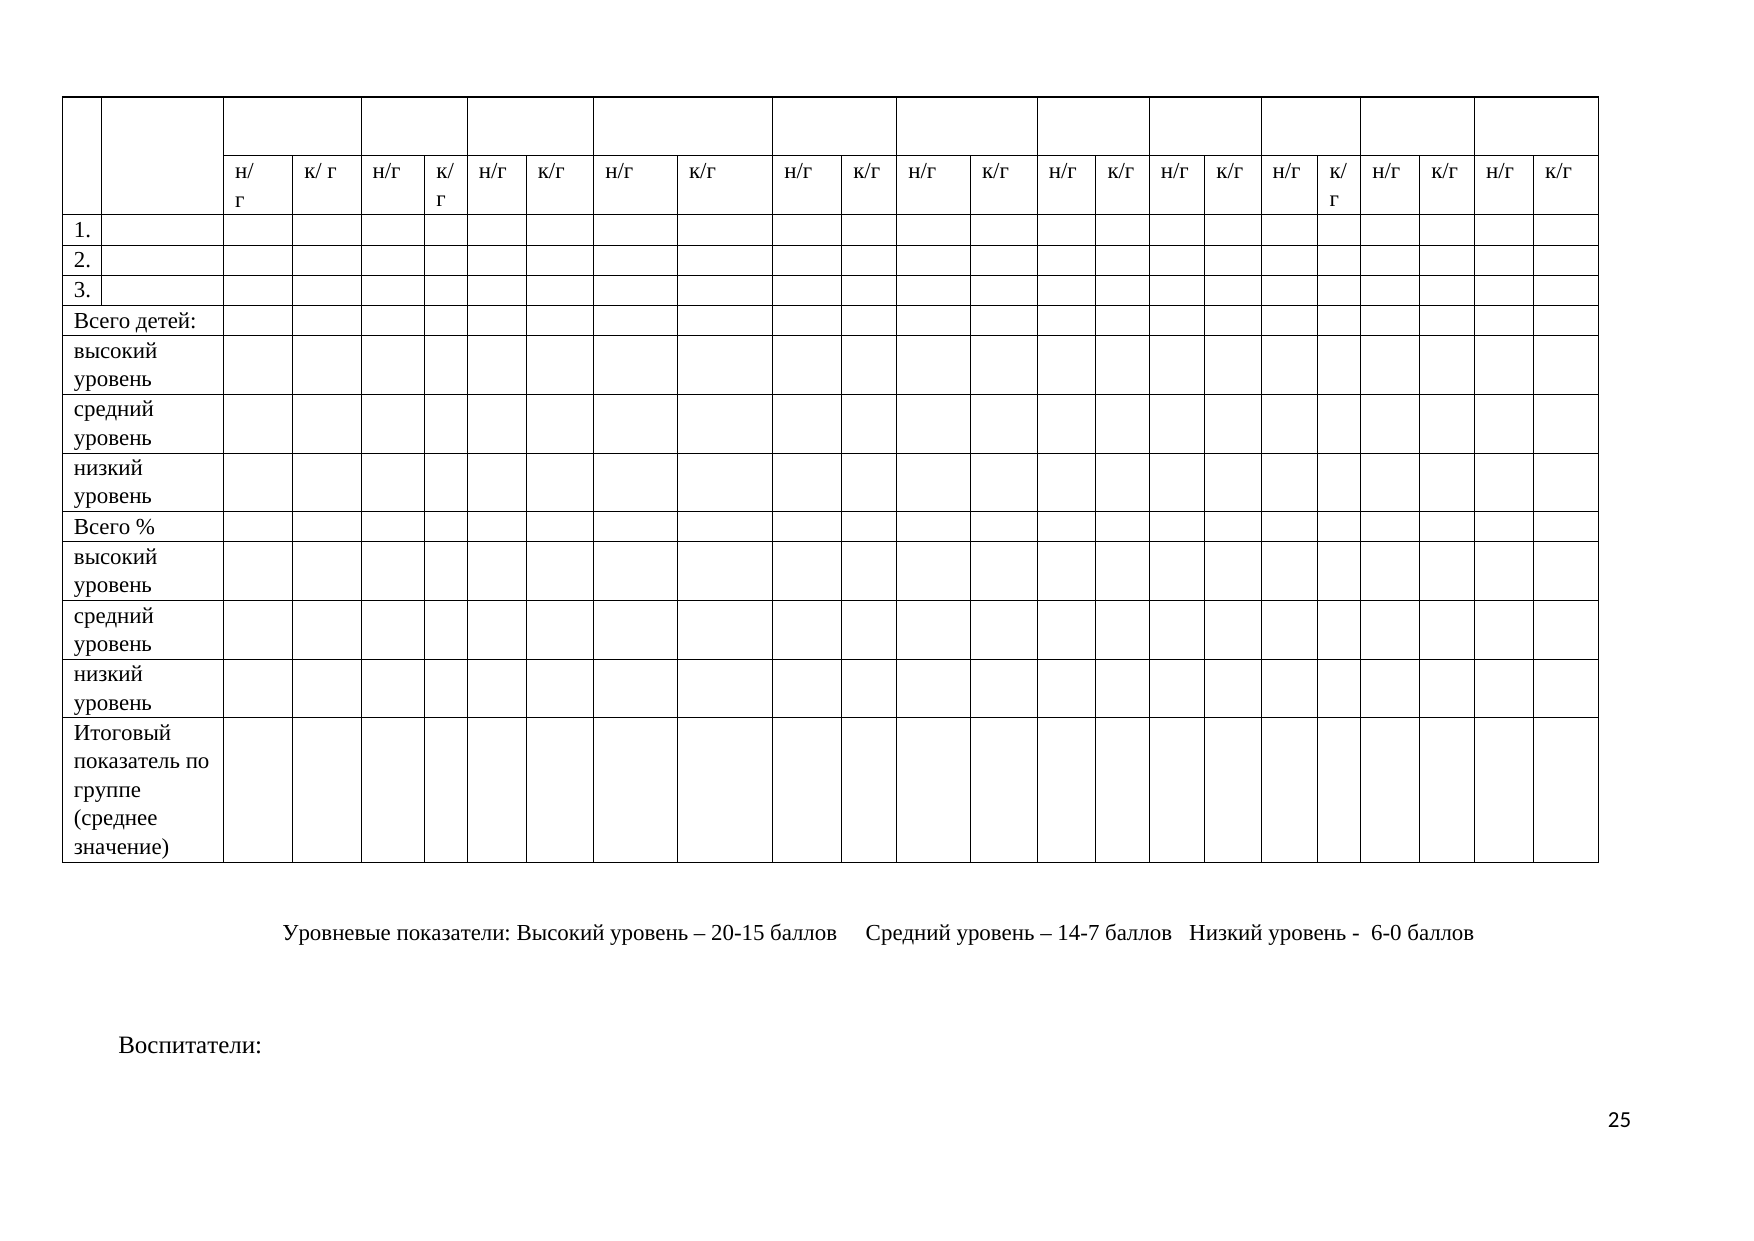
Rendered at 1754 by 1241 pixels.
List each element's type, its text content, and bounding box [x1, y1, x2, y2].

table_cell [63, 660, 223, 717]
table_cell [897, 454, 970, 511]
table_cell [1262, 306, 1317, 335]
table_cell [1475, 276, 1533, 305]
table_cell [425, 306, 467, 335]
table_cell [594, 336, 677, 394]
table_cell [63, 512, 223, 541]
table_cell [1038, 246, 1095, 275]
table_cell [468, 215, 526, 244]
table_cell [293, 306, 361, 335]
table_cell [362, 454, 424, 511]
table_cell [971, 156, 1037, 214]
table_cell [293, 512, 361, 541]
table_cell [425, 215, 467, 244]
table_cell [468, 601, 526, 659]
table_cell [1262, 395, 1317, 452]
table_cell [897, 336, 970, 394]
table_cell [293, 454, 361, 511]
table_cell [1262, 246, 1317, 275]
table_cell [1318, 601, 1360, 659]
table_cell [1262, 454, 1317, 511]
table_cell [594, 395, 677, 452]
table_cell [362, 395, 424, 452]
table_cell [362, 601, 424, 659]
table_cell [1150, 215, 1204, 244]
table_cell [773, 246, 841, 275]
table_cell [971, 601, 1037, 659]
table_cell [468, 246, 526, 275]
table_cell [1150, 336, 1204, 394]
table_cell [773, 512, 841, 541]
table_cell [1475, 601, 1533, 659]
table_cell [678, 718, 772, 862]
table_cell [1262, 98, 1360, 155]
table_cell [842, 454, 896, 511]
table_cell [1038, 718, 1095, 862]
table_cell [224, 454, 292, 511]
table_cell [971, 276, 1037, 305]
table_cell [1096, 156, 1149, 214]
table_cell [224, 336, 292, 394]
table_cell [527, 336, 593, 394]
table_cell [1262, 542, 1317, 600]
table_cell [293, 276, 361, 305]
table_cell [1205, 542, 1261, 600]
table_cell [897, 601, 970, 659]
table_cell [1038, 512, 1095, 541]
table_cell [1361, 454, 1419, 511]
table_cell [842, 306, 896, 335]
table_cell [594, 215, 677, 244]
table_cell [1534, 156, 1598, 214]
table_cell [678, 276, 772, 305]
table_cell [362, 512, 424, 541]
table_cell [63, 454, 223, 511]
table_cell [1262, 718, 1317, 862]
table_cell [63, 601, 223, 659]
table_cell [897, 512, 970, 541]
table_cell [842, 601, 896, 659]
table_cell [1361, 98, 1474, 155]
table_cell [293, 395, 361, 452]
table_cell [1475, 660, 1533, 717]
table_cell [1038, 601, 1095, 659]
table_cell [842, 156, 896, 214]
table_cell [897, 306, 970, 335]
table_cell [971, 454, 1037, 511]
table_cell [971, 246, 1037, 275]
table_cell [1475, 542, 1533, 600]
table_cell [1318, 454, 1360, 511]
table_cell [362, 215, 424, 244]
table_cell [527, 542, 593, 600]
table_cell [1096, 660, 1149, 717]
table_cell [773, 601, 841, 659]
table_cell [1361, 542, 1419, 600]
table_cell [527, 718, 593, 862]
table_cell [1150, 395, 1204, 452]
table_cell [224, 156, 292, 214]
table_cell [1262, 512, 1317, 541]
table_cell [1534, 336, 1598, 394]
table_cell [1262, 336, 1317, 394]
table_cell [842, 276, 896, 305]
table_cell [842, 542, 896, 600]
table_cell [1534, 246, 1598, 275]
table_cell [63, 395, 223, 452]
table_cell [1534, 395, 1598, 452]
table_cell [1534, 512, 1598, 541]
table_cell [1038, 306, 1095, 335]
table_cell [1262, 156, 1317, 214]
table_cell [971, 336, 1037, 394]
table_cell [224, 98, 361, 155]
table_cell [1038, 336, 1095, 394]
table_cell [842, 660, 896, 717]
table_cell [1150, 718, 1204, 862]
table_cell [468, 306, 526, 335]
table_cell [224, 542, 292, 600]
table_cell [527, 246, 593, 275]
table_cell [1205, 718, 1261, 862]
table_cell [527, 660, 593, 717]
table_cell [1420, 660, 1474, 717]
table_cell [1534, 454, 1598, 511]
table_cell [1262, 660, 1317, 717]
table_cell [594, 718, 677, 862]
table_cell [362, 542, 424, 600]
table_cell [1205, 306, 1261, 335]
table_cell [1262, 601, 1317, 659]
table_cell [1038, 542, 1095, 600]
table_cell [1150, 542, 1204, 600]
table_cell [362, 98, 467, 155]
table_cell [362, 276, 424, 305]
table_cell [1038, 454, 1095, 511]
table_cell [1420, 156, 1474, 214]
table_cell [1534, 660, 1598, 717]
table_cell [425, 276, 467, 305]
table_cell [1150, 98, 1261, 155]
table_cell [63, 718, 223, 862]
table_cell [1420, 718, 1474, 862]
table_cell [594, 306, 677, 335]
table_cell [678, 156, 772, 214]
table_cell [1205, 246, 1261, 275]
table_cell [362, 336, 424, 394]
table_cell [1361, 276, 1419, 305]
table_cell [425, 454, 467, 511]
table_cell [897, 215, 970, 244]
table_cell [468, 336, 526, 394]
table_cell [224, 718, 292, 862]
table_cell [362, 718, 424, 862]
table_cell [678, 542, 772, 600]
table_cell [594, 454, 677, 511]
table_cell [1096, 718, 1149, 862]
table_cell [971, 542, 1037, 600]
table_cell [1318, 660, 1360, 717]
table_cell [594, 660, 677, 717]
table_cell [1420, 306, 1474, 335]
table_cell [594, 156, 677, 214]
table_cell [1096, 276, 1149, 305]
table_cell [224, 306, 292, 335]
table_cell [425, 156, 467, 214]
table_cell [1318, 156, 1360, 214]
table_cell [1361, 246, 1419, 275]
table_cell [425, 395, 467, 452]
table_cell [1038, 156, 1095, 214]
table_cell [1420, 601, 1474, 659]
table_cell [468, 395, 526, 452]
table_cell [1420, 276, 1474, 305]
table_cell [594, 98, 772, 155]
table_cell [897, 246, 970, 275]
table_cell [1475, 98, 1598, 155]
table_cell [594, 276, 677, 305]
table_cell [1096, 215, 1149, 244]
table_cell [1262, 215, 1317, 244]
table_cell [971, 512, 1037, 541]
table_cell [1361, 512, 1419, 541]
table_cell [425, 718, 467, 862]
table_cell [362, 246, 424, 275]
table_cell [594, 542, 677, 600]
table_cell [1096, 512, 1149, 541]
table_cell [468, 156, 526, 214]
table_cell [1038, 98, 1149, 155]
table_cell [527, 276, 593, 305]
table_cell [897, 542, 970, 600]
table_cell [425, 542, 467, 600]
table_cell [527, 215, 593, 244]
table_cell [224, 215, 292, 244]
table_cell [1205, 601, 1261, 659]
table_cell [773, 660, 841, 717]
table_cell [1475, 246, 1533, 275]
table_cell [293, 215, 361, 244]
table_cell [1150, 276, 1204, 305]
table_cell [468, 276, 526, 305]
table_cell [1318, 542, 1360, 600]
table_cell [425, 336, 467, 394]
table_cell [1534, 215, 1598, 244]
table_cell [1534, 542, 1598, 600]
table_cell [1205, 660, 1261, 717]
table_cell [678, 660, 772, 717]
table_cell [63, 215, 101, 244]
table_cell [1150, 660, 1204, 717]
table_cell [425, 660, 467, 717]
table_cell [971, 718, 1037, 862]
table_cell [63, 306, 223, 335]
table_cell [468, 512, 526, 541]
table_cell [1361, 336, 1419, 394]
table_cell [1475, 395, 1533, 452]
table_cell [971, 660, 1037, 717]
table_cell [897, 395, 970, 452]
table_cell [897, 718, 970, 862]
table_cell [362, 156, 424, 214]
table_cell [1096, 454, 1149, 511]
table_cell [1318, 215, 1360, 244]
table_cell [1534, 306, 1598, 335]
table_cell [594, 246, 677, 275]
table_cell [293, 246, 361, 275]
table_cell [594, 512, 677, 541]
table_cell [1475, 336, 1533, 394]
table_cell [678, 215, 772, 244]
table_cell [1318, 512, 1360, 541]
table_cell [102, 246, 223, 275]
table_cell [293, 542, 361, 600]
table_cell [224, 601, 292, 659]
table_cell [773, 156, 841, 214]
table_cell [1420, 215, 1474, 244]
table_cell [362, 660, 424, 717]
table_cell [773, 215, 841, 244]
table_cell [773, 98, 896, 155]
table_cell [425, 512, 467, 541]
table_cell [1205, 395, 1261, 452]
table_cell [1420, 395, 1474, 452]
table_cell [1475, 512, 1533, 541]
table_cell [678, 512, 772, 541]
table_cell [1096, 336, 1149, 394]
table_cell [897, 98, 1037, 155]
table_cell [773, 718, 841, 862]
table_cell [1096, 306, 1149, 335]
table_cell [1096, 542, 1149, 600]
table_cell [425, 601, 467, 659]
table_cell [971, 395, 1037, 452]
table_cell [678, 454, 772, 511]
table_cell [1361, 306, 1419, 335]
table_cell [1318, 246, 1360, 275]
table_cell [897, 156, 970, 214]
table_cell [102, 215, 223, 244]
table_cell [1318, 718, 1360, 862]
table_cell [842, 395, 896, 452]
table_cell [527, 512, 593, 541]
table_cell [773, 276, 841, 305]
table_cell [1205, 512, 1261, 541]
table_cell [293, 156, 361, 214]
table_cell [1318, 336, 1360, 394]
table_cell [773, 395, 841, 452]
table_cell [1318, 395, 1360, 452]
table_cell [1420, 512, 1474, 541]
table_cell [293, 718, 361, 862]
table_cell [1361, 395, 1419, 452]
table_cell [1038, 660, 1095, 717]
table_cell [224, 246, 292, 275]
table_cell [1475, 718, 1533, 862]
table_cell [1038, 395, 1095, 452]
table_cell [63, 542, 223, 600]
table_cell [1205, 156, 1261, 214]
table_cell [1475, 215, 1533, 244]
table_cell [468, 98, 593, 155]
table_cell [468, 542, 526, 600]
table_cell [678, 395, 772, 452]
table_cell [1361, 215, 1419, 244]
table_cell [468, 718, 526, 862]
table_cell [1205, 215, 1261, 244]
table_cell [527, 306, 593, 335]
text Воспитатели: [118, 1030, 1637, 1059]
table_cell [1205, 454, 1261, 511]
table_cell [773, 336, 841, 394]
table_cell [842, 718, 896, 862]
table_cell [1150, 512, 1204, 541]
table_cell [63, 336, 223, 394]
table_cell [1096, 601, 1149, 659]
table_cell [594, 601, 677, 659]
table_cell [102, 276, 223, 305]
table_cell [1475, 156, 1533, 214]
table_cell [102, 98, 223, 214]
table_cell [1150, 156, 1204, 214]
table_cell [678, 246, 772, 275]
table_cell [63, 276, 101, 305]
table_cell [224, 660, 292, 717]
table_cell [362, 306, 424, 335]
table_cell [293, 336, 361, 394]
text Уровневые показатели: Высокий уровень – 20-15 баллов Средний уровень – 14-7 баллов Низкий уровень - 6-0 баллов [118, 919, 1476, 945]
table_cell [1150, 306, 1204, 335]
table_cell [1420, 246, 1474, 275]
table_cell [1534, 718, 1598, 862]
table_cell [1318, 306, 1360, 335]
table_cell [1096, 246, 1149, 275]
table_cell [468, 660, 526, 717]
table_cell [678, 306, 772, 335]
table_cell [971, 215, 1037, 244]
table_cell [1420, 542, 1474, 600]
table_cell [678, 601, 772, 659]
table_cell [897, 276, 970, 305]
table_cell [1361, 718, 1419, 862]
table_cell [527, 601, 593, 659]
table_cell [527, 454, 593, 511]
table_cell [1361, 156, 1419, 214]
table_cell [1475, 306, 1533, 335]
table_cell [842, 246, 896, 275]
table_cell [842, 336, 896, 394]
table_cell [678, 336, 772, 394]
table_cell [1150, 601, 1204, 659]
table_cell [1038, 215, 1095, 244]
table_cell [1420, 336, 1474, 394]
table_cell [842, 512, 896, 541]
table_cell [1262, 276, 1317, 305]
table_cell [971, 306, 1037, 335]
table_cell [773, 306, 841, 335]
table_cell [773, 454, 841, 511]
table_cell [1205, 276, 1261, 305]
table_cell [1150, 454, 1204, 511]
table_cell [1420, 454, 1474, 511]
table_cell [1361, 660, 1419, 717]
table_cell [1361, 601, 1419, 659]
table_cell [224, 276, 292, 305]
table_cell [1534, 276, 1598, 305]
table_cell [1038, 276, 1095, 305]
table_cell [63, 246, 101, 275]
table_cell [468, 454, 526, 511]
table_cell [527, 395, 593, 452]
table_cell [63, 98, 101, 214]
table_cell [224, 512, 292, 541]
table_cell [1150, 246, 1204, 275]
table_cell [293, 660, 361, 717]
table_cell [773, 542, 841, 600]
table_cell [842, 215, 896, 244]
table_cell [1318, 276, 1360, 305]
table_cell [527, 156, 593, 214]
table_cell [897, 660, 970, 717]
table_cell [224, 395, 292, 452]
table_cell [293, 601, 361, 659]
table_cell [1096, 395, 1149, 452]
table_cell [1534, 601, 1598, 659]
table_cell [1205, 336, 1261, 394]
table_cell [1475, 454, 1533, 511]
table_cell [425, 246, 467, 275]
